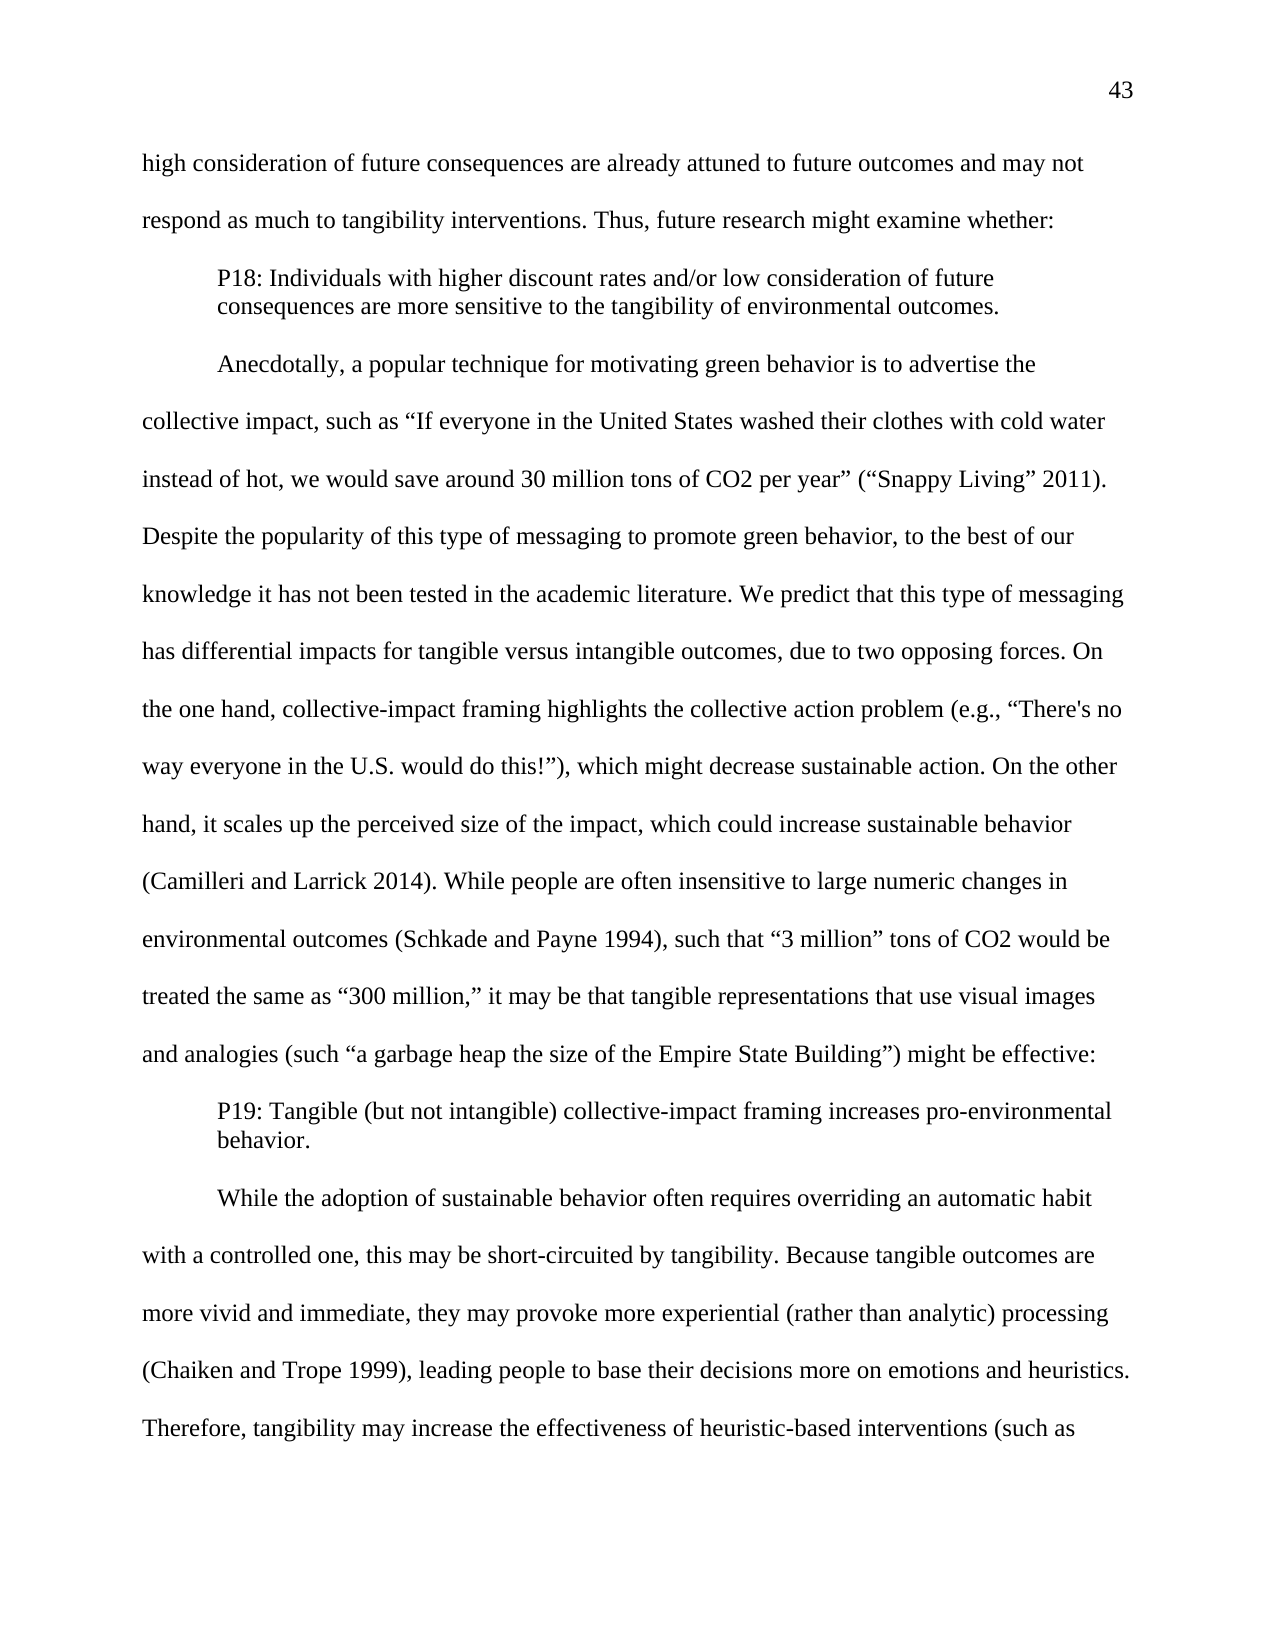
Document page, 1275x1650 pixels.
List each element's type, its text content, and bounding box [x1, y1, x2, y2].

text Anecdotally, a popular technique for motivating green behavior is to advertise the collective impact, such as “If everyone in the United States washed their clothes with cold water instead of hot, we would save around 30 million tons of CO2 per year” (“Snappy Living” 2011). Despite the popularity of this type of messaging to promote green behavior, to the best of our knowledge it has not been tested in the academic literature. We predict that this type of messaging has differential impacts for tangible versus intangible outcomes, due to two opposing forces. On the one hand, collective-impact framing highlights the collective action problem (e.g., “There's no way everyone in the U.S. would do this!”), which might decrease sustainable action. On the other hand, it scales up the perceived size of the impact, which could increase sustainable behavior (Camilleri and Larrick 2014). While people are often insensitive to large numeric changes in environmental outcomes (Schkade and Payne 1994), such that “3 million” tons of CO2 would be treated the same as “300 million,” it may be that tangible representations that use visual images and analogies (such “a garbage heap the size of the Empire State Building”) might be effective: [142, 349, 1133, 1068]
text P19: Tangible (but not intangible) collective-impact framing increases pro-environmental behavior. [217, 1096, 1133, 1154]
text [142, 148, 1133, 234]
text P18: Individuals with higher discount rates and/or low consideration of future consequences are more sensitive to the tangibility of environmental outcomes. [217, 263, 1133, 349]
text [142, 1183, 1133, 1441]
